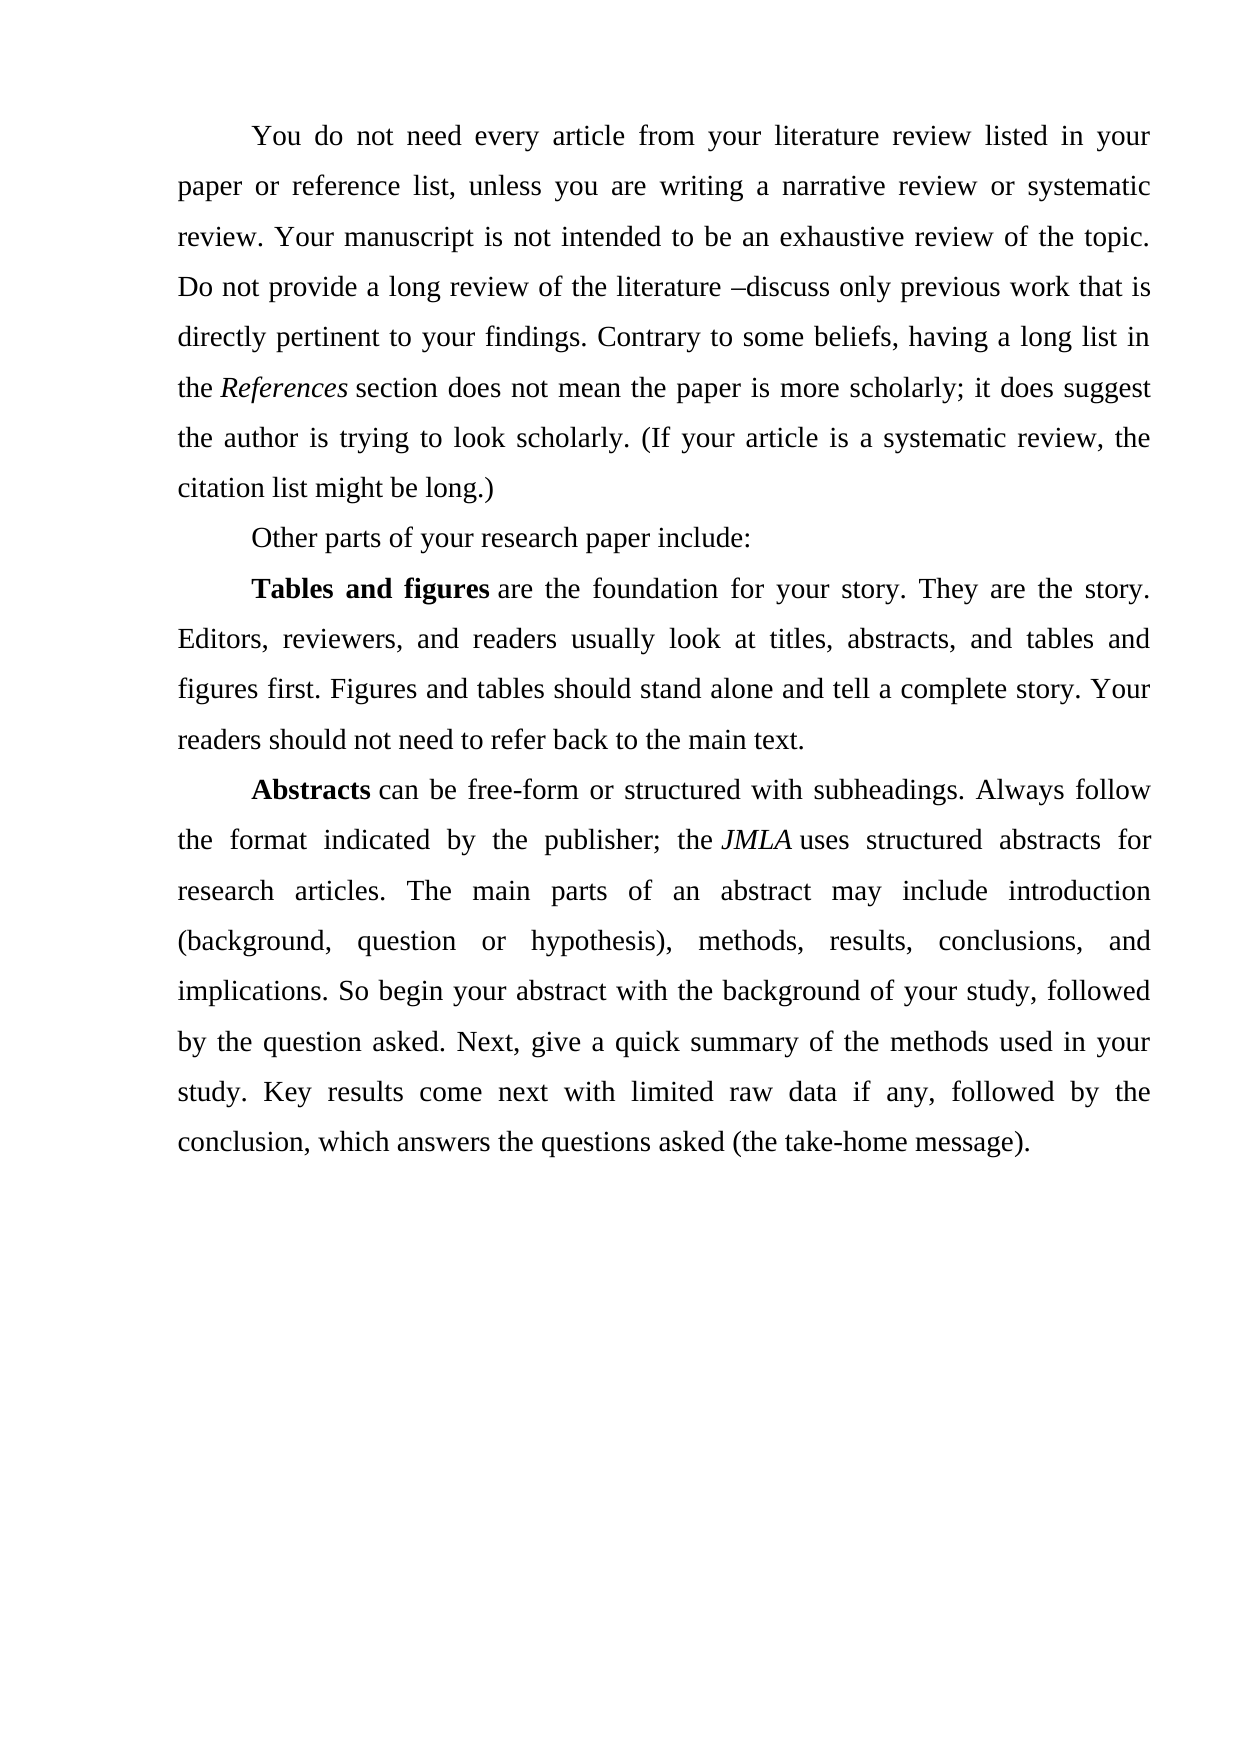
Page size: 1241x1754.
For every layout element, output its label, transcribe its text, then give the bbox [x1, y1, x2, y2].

text You do not need every article from your literature review listed in your paper or reference list, unless you are writing a narrative review or systematic review. Your manuscript is not intended to be an exhaustive review of the topic. Do not provide a long review of the literature –discuss only previous work that is directly pertinent to your findings. Contrary to some beliefs, having a long list in the References section does not mean the paper is more scholarly; it does suggest the author is trying to look scholarly. (If your article is a systematic review, the citation list might be long.) [177, 118, 1152, 504]
text Abstracts can be free-form or structured with subheadings. Always follow the format indicated by the publisher; the JMLA uses structured abstracts for research articles. The main parts of an abstract may include introduction (background, question or hypothesis), methods, results, conclusions, and implications. So begin your abstract with the background of your study, followed by the question asked. Next, give a quick summary of the methods used in your study. Key results come next with limited raw data if any, followed by the conclusion, which answers the questions asked (the take-home message). [177, 772, 1152, 1158]
text Other parts of your research paper include: [177, 521, 1152, 554]
text Tables and figures are the foundation for your story. They are the story. Editors, reviewers, and readers usually look at titles, abstracts, and tables and figures first. Figures and tables should stand alone and tell a complete story. Your readers should not need to refer back to the main text. [177, 571, 1152, 755]
